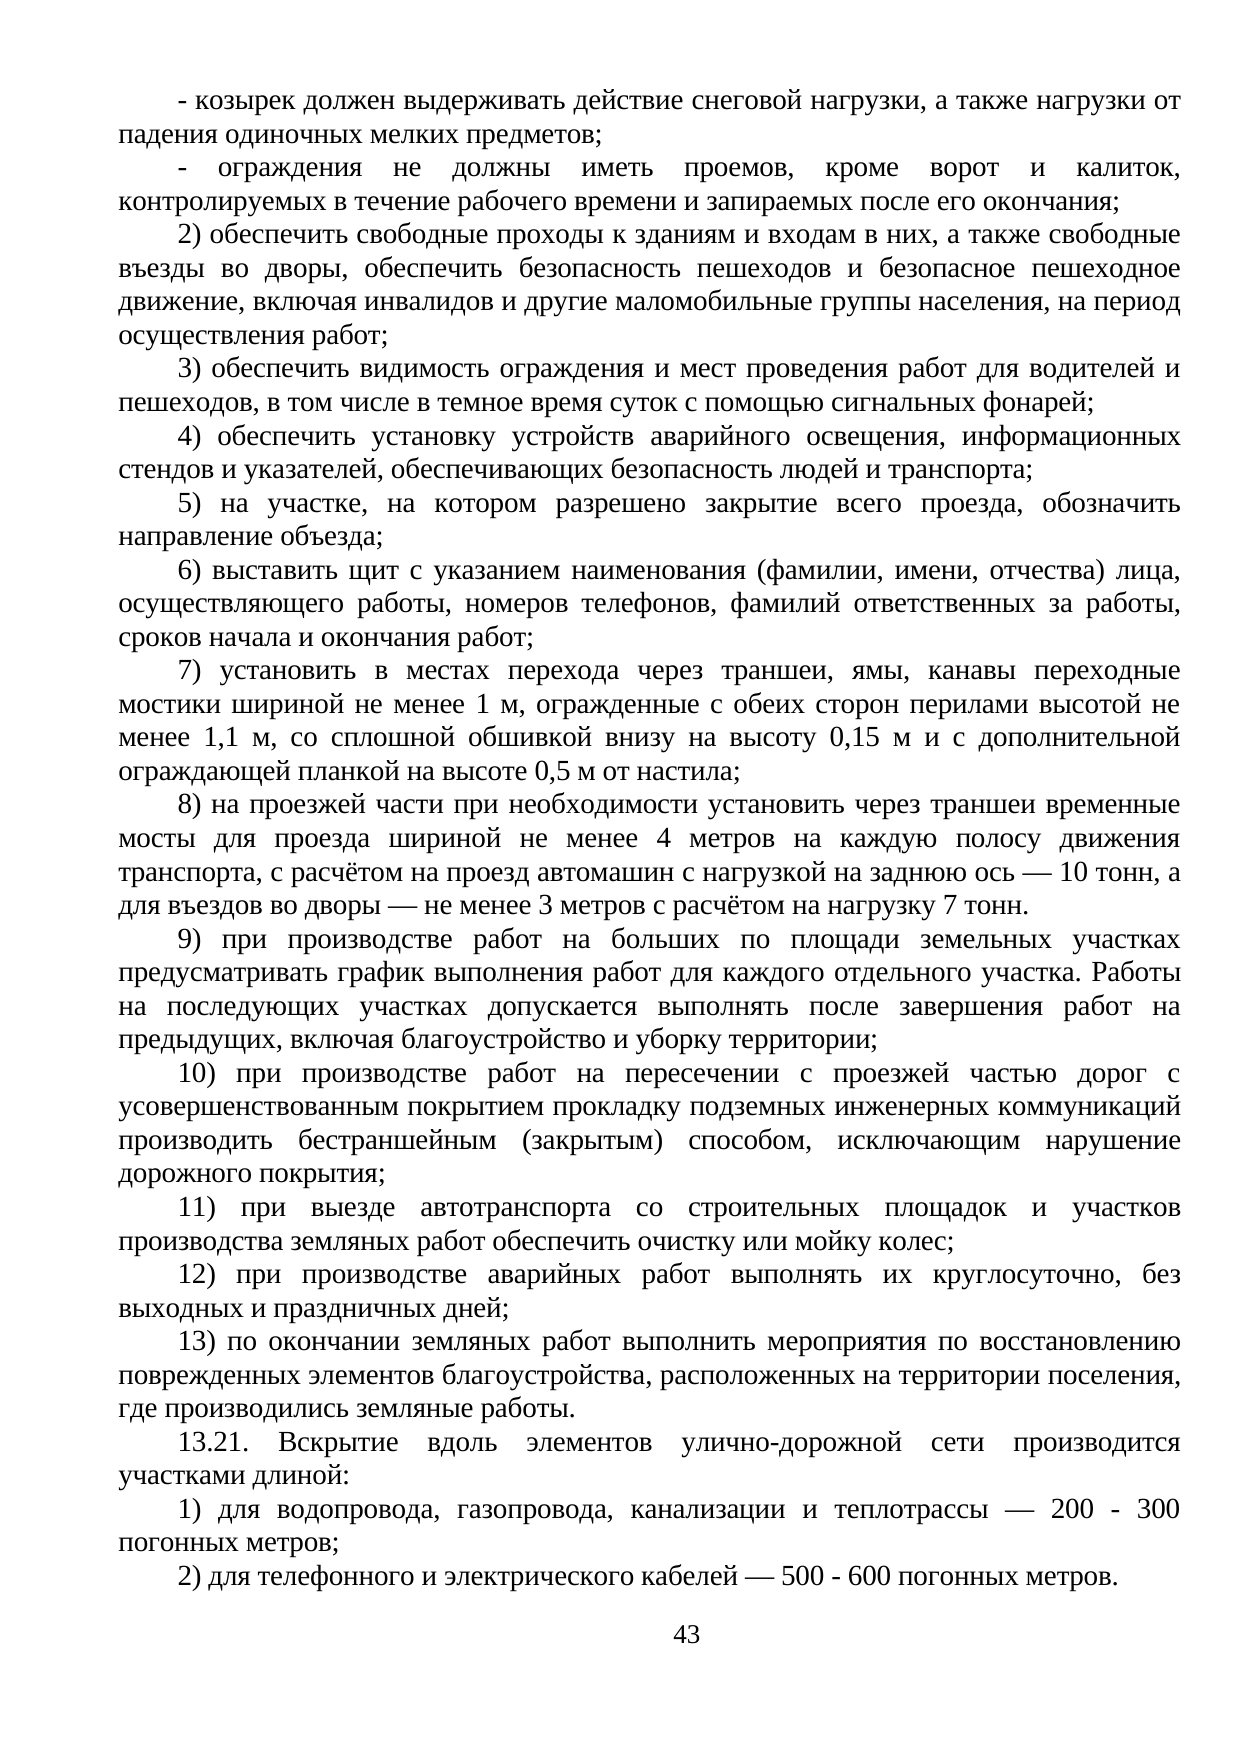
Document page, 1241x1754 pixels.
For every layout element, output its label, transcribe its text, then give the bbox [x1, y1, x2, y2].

text 9) при производстве работ на больших по площади земельных участках предусматривать график выполнения работ для каждого отдельного участка. Работы на последующих участках допускается выполнять после завершения работ на предыдущих, включая благоустройство и уборку территории; [118, 921, 1181, 1055]
text - ограждения не должны иметь проемов, кроме ворот и калиток, контролируемых в течение рабочего времени и запираемых после его окончания; [118, 149, 1181, 216]
text 6) выставить щит с указанием наименования (фамилии, имени, отчества) лица, осуществляющего работы, номеров телефонов, фамилий ответственных за работы, сроков начала и окончания работ; [118, 552, 1181, 652]
text 5) на участке, на котором разрешено закрытие всего проезда, обозначить направление объезда; [118, 485, 1181, 552]
text 11) при выезде автотранспорта со строительных площадок и участков производства земляных работ обеспечить очистку или мойку колес; [118, 1189, 1181, 1256]
text 13) по окончании земляных работ выполнить мероприятия по восстановлению поврежденных элементов благоустройства, расположенных на территории поселения, где производились земляные работы. [118, 1323, 1181, 1424]
text 10) при производстве работ на пересечении с проезжей частью дорог с усовершенствованным покрытием прокладку подземных инженерных коммуникаций производить бестраншейным (закрытым) способом, исключающим нарушение дорожного покрытия; [118, 1055, 1181, 1189]
text - козырек должен выдерживать действие снеговой нагрузки, а также нагрузки от падения одиночных мелких предметов; [118, 82, 1181, 149]
text 4) обеспечить установку устройств аварийного освещения, информационных стендов и указателей, обеспечивающих безопасность людей и транспорта; [118, 418, 1181, 485]
text 8) на проезжей части при необходимости установить через траншеи временные мосты для проезда шириной не менее 4 метров на каждую полосу движения транспорта, с расчётом на проезд автомашин с нагрузкой на заднюю ось — 10 тонн, а для въездов во дворы — не менее 3 метров с расчётом на нагрузку 7 тонн. [118, 787, 1181, 921]
text 13.21. Вскрытие вдоль элементов улично-дорожной сети производится участками длиной: [118, 1424, 1181, 1491]
text 3) обеспечить видимость ограждения и мест проведения работ для водителей и пешеходов, в том числе в темное время суток с помощью сигнальных фонарей; [118, 351, 1181, 418]
text 2) для телефонного и электрического кабелей — 500 - 600 погонных метров. [118, 1558, 1181, 1592]
text 2) обеспечить свободные проходы к зданиям и входам в них, а также свободные въезды во дворы, обеспечить безопасность пешеходов и безопасное пешеходное движение, включая инвалидов и другие маломобильные группы населения, на период осуществления работ; [118, 216, 1181, 351]
text 12) при производстве аварийных работ выполнять их круглосуточно, без выходных и праздничных дней; [118, 1256, 1181, 1323]
text 7) установить в местах перехода через траншеи, ямы, канавы переходные мостики шириной не менее 1 м, огражденные с обеих сторон перилами высотой не менее 1,1 м, со сплошной обшивкой внизу на высоту 0,15 м и с дополнительной ограждающей планкой на высоте 0,5 м от настила; [118, 652, 1181, 787]
text 1) для водопровода, газопровода, канализации и теплотрассы — 200 - 300 погонных метров; [118, 1491, 1181, 1558]
